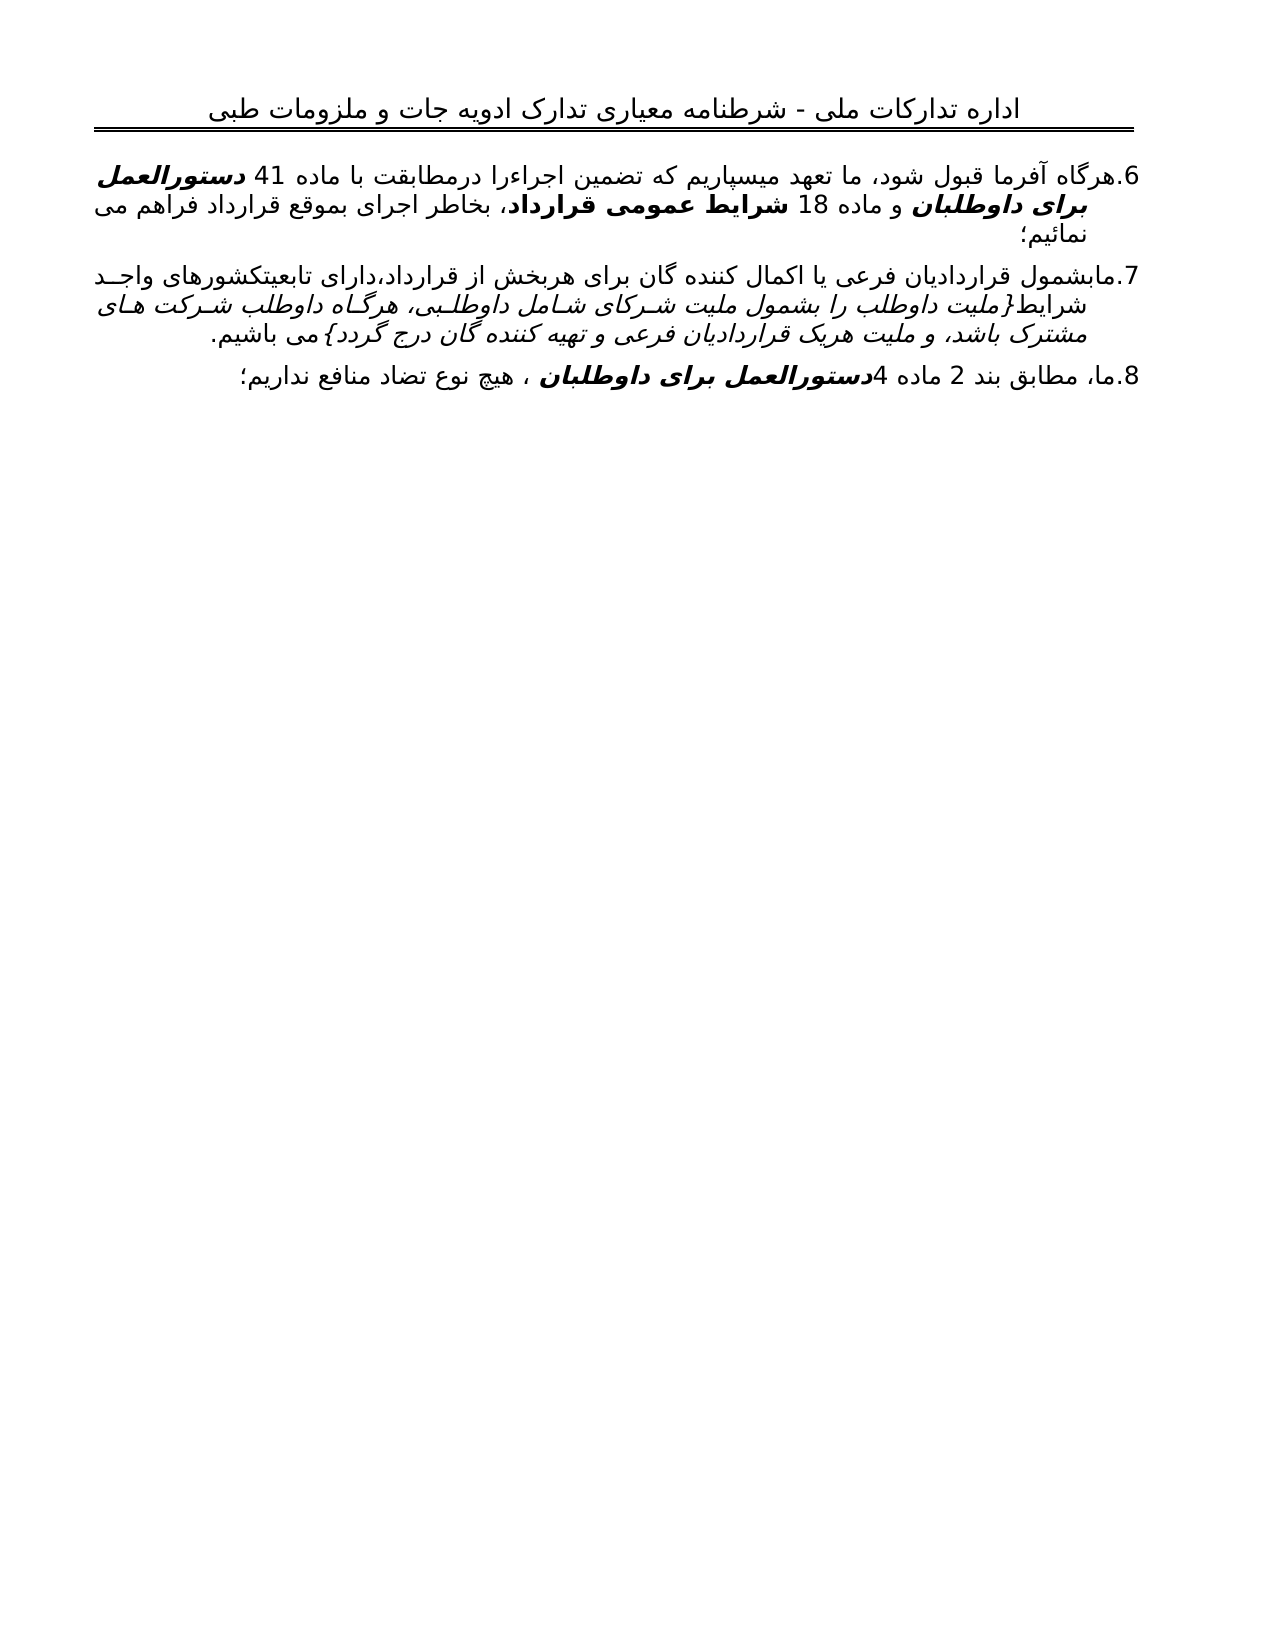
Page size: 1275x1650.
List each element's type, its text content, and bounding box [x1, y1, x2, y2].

list ما، مطابق بند 2 ماده 4دستورالعمل برای داوطلبان ، هیچ نوع تضاد منافع نداریم؛ [94, 361, 1116, 390]
list مابشمول قراردادیان فرعی یا اکمال کننده گان برای هربخش از قرارداد،دارای تابعیتکشورهای واجد شرایط{ملیت داوطلب را بشمول ملیت شرکای شامل داوطلبی، هرگاه داوطلب شرکت های مشترک باشد، و ملیت هریک قراردادیان فرعی و تهیه کننده گان درج گردد}می باشیم. [94, 261, 1116, 348]
list هرگاه آفرما قبول شود، ما تعهد میسپاریم که تضمین اجراءرا درمطابقت با ماده 41 دستورالعمل برای داوطلبان و ماده 18 شرایط عمومی قرارداد، بخاطر اجرای بموقع قرارداد فراهم می نمائیم؛ [94, 161, 1116, 248]
